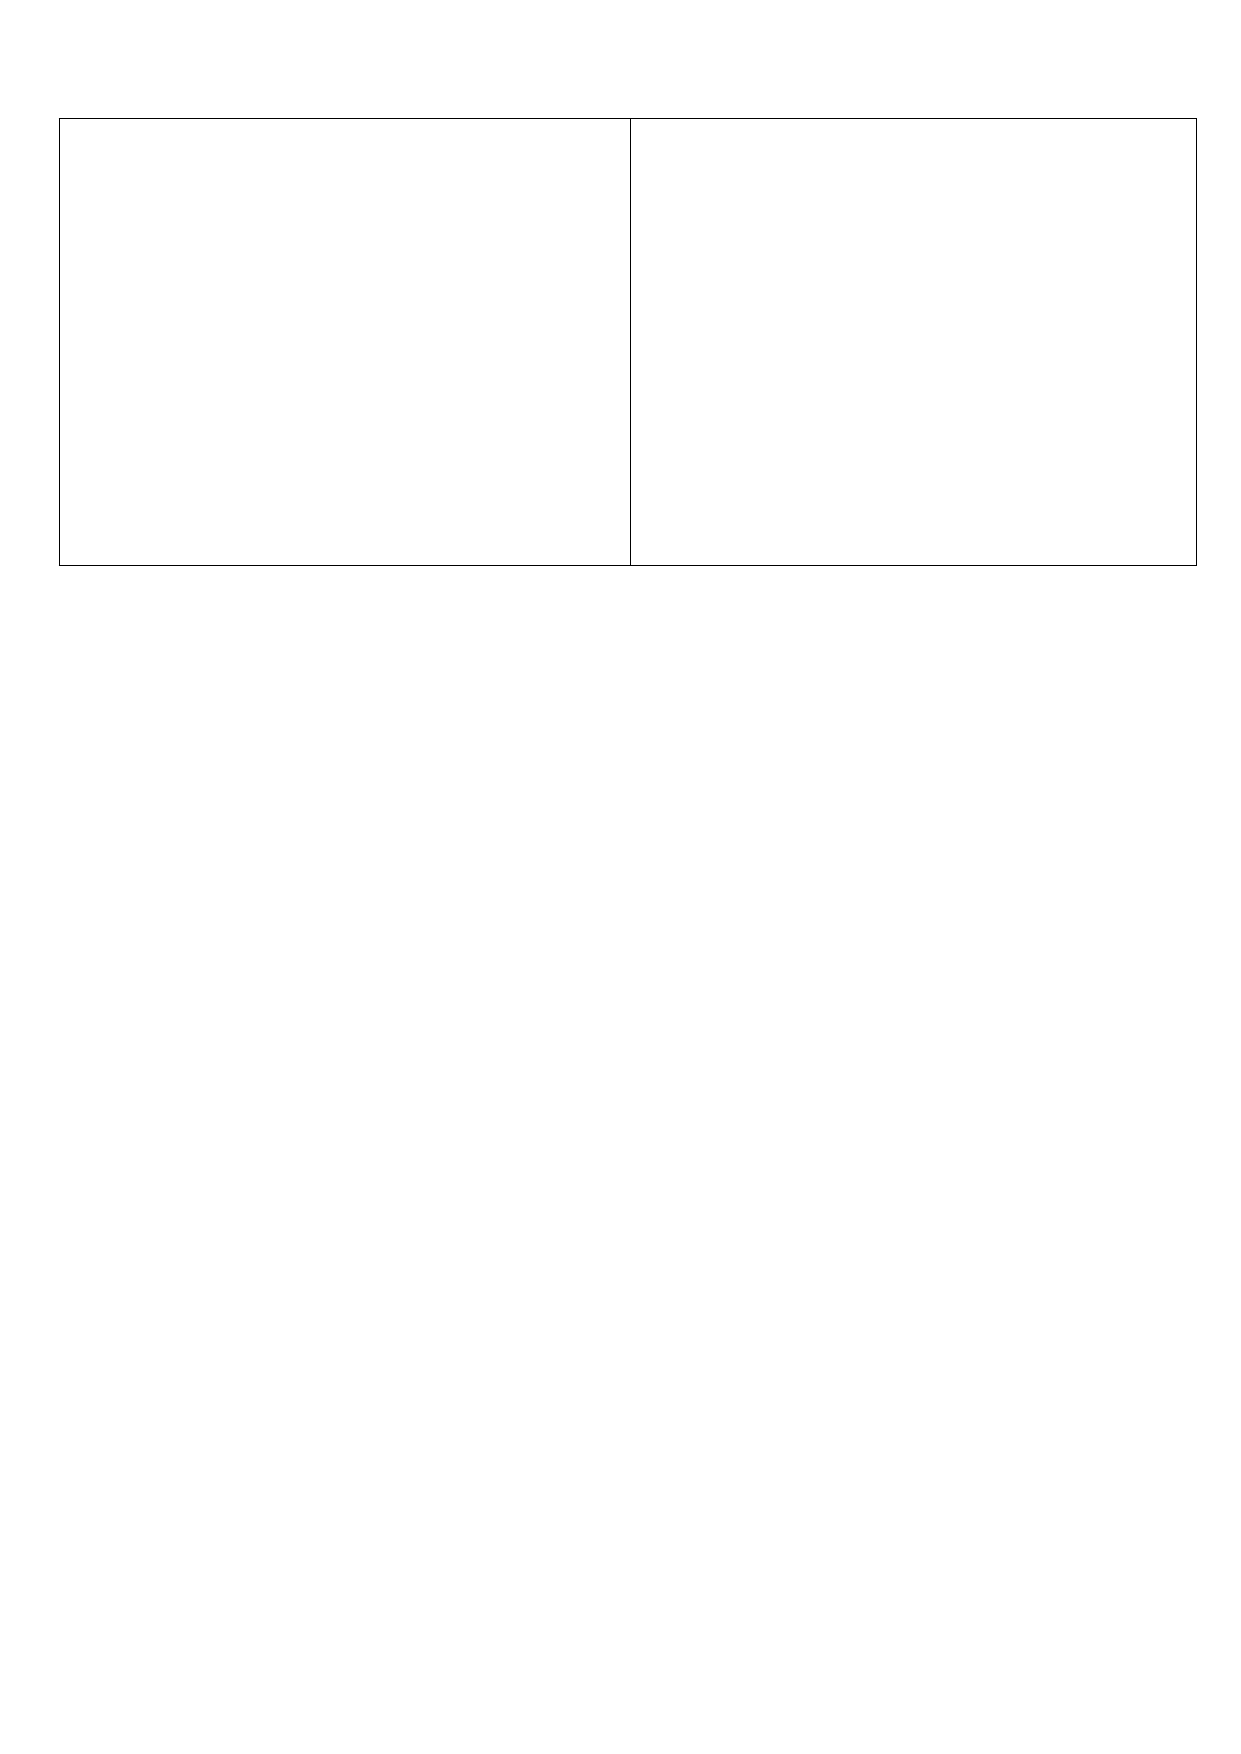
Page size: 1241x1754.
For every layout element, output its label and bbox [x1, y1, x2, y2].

table_header [631, 119, 1196, 565]
table_header [60, 119, 630, 565]
